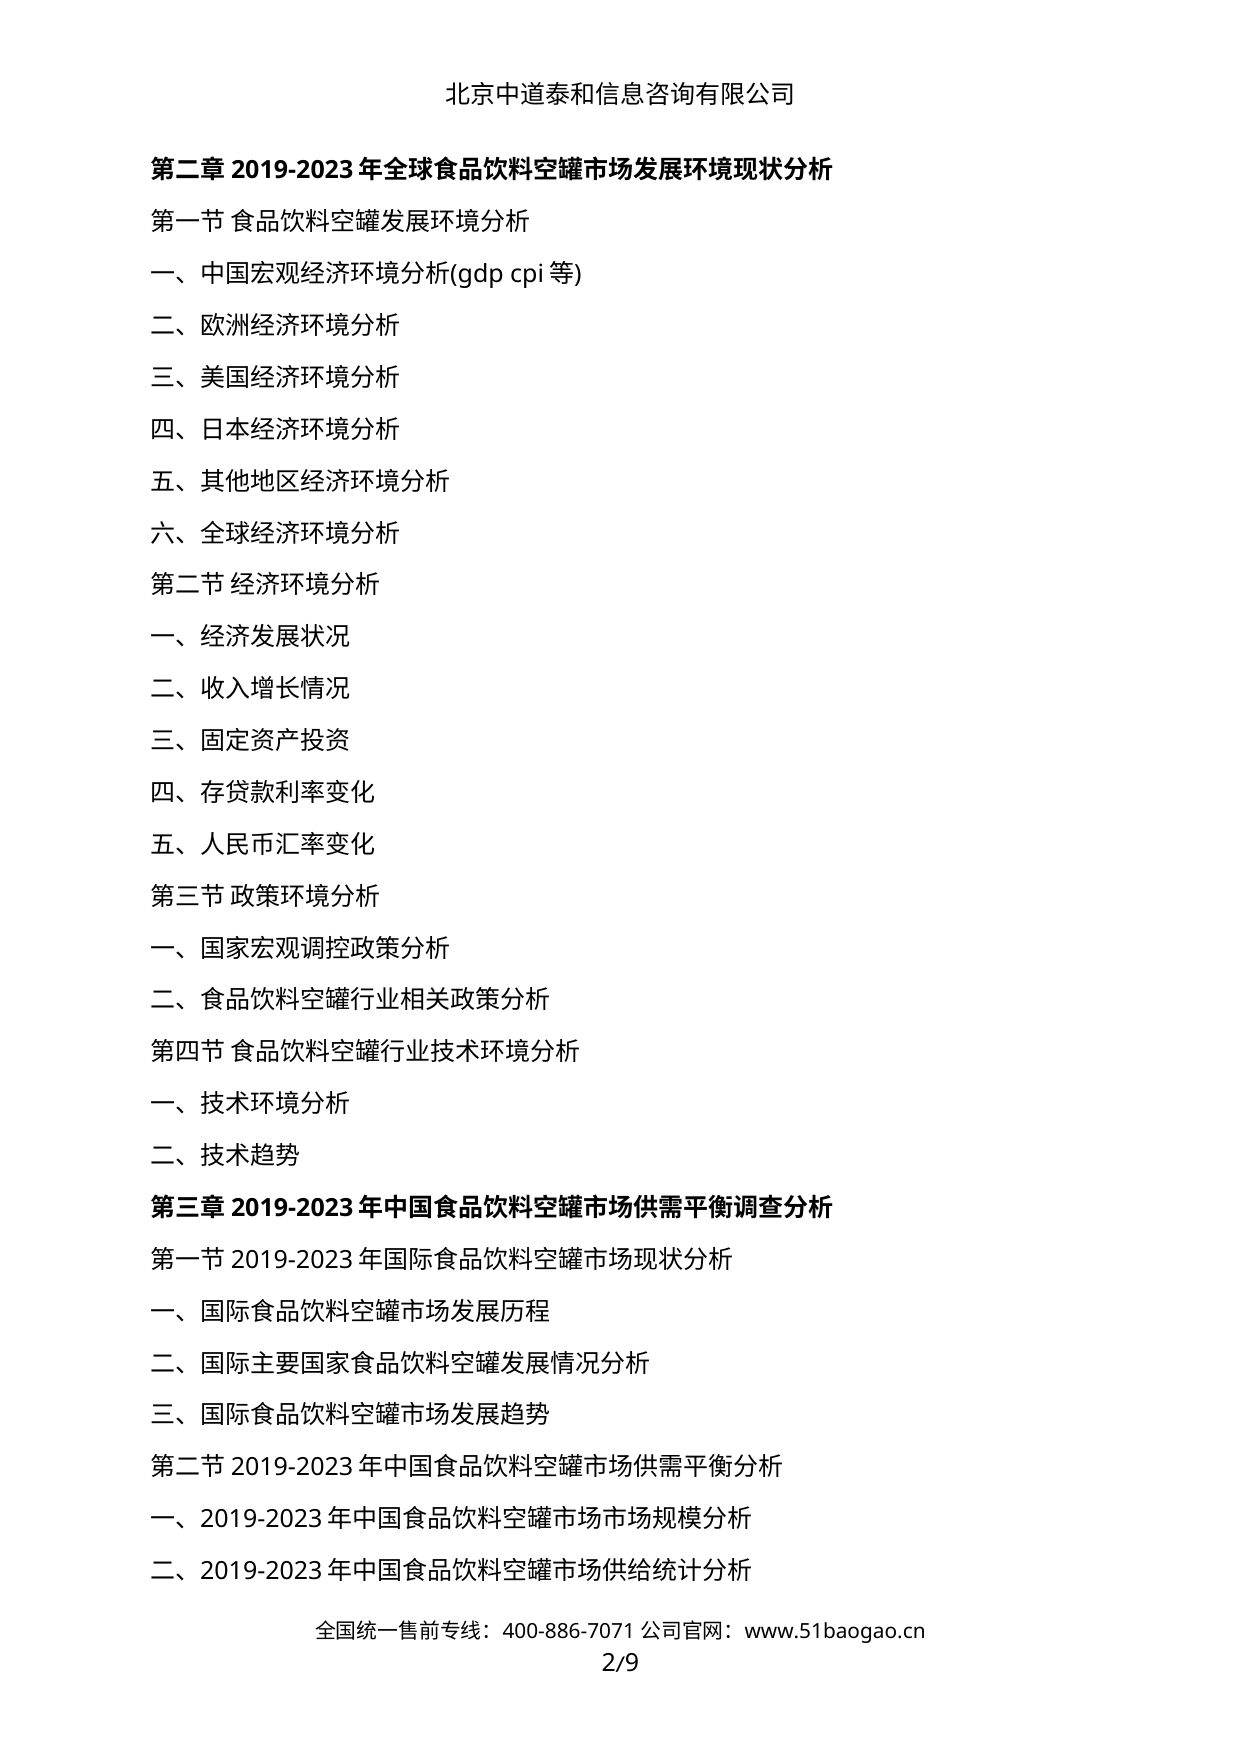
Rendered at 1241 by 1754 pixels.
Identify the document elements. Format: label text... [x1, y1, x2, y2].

text 一、经济发展状况 [150, 617, 1090, 653]
text 二、技术趋势 [150, 1136, 1090, 1172]
text 二、欧洲经济环境分析 [150, 306, 1090, 342]
text 五、人民币汇率变化 [150, 824, 1090, 861]
text 第二章 2019-2023年全球食品饮料空罐市场发展环境现状分析 [150, 150, 1090, 186]
text 第三节 政策环境分析 [150, 876, 1090, 912]
text 第一节 食品饮料空罐发展环境分析 [150, 202, 1090, 238]
text 四、日本经济环境分析 [150, 409, 1090, 446]
text 二、2019-2023年中国食品饮料空罐市场供给统计分析 [150, 1551, 1090, 1587]
text 二、收入增长情况 [150, 669, 1090, 705]
text 三、固定资产投资 [150, 721, 1090, 757]
text 三、国际食品饮料空罐市场发展趋势 [150, 1395, 1090, 1431]
text 四、存贷款利率变化 [150, 772, 1090, 809]
text 一、2019-2023年中国食品饮料空罐市场市场规模分析 [150, 1499, 1090, 1535]
text 二、食品饮料空罐行业相关政策分析 [150, 980, 1090, 1016]
text 第一节 2019-2023年国际食品饮料空罐市场现状分析 [150, 1239, 1090, 1276]
text 第四节 食品饮料空罐行业技术环境分析 [150, 1032, 1090, 1068]
text 第二节 2019-2023年中国食品饮料空罐市场供需平衡分析 [150, 1447, 1090, 1483]
text 一、技术环境分析 [150, 1084, 1090, 1120]
text 第三章 2019-2023年中国食品饮料空罐市场供需平衡调查分析 [150, 1187, 1090, 1224]
text 一、中国宏观经济环境分析(gdp cpi等) [150, 254, 1090, 290]
text 二、国际主要国家食品饮料空罐发展情况分析 [150, 1343, 1090, 1379]
text 六、全球经济环境分析 [150, 513, 1090, 549]
text 一、国际食品饮料空罐市场发展历程 [150, 1291, 1090, 1327]
text 三、美国经济环境分析 [150, 357, 1090, 394]
text 一、国家宏观调控政策分析 [150, 928, 1090, 964]
text 五、其他地区经济环境分析 [150, 461, 1090, 497]
text 第二节 经济环境分析 [150, 565, 1090, 601]
